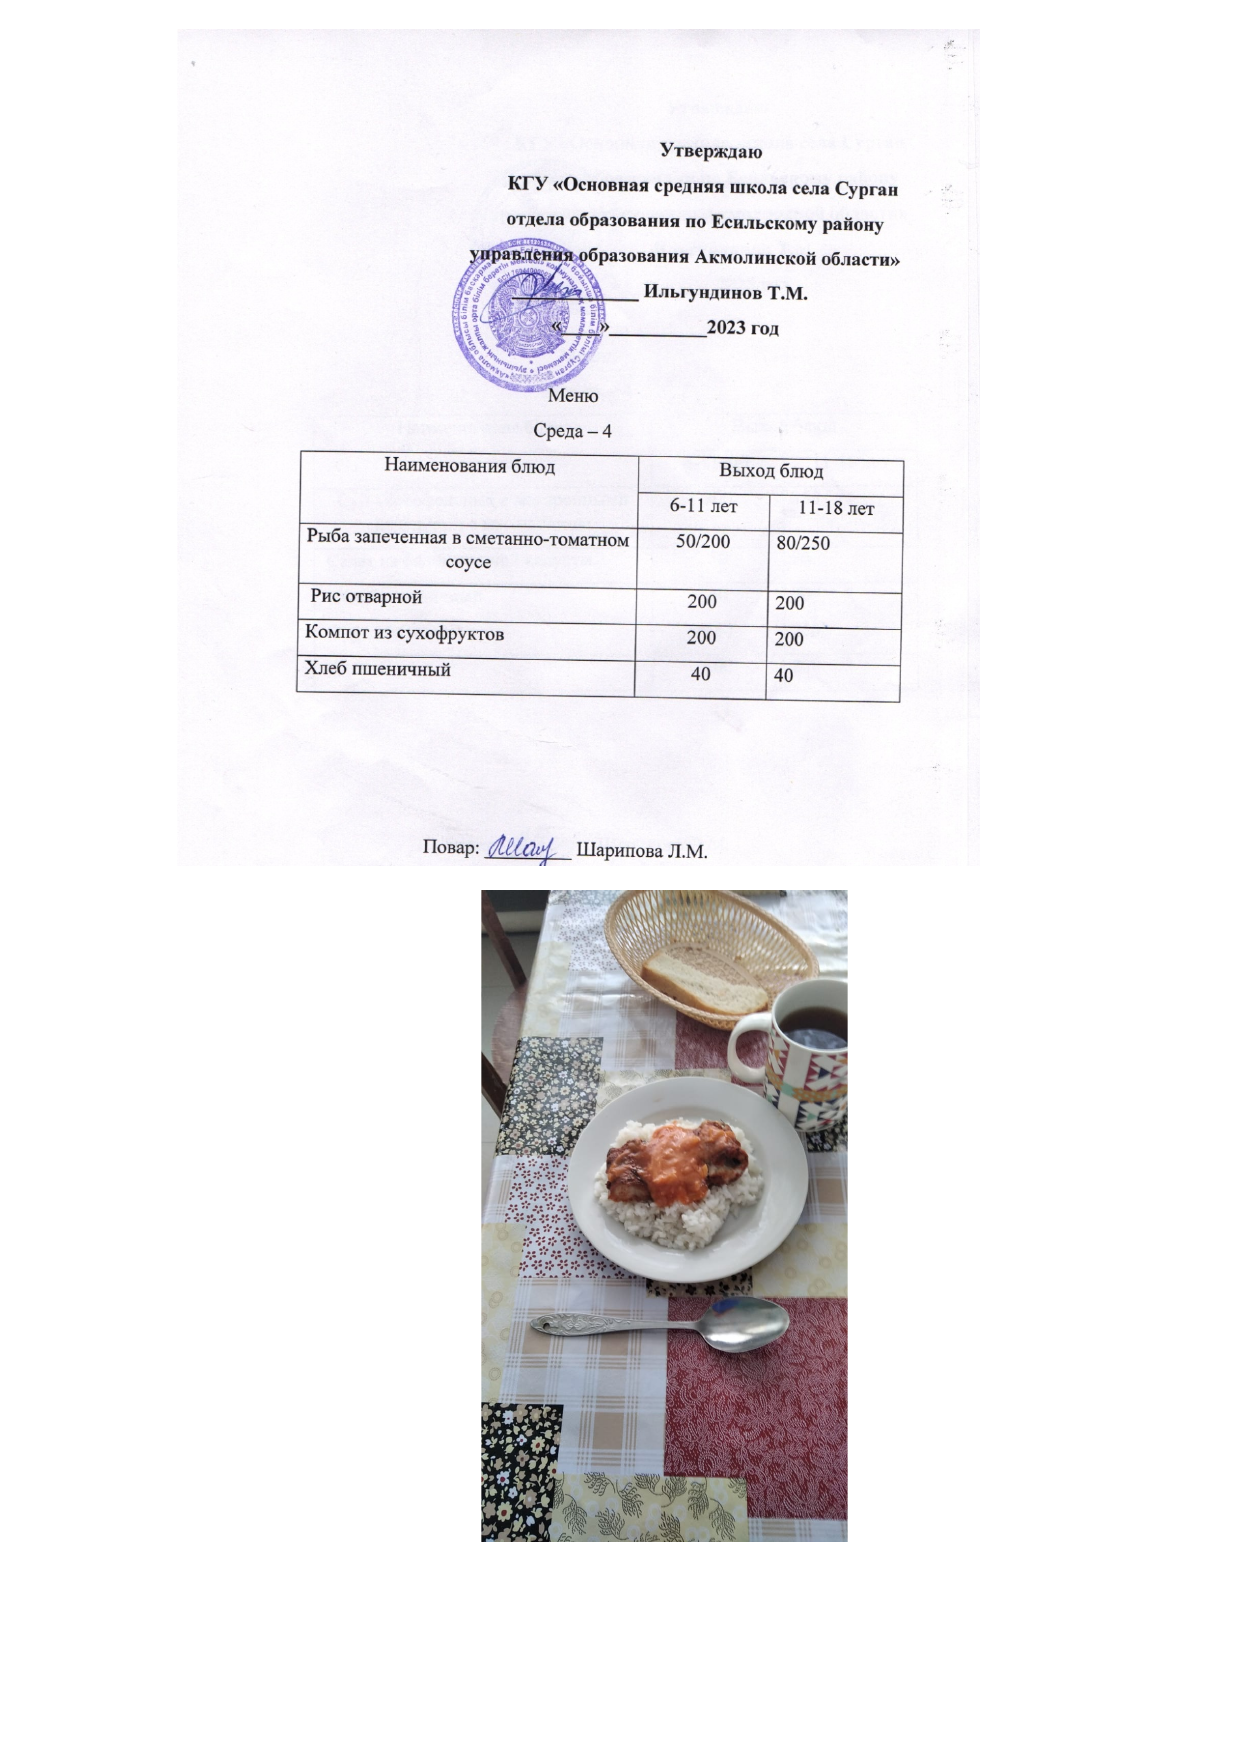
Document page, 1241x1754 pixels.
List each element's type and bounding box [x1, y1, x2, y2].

picture [177, 29, 980, 866]
picture [481, 890, 848, 1542]
